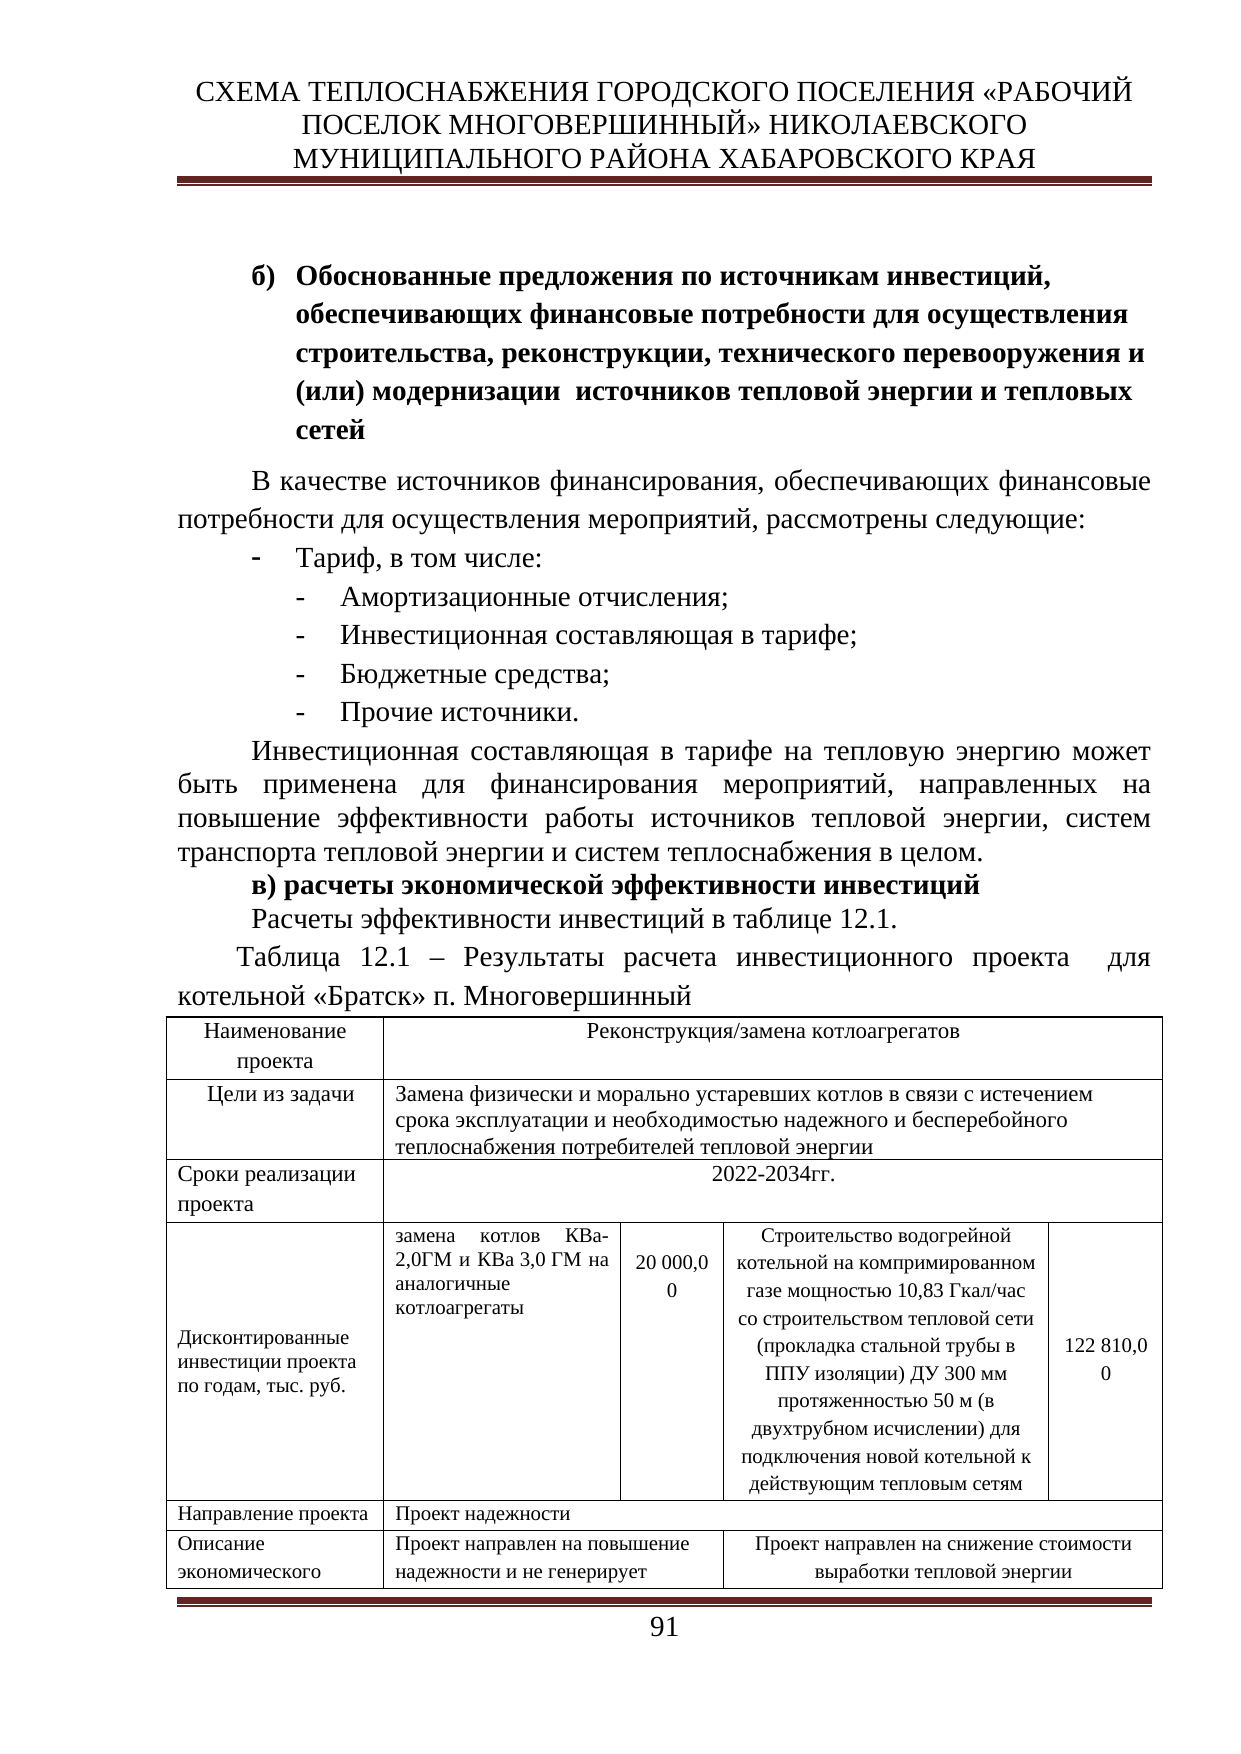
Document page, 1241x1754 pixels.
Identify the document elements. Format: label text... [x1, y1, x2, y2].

text Таблица 12.1 – Результаты расчета инвестиционного проекта для котельной «Братск» п. Многовершинный [177, 939, 1152, 1011]
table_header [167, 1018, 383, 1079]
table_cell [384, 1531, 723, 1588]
text Инвестиционная составляющая в тарифе на тепловую энергию может быть применена для финансирования мероприятий, направленных на повышение эффективности работы источников тепловой энергии, систем транспорта тепловой энергии и систем теплоснабжения в целом. [177, 733, 1152, 867]
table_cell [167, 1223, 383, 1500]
list Прочие источники. [295, 694, 1152, 728]
list Бюджетные средства; [295, 656, 1152, 689]
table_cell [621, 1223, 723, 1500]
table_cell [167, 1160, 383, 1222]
list Тариф, в том числе: [251, 540, 1152, 574]
list Амортизационные отчисления; [295, 579, 1152, 612]
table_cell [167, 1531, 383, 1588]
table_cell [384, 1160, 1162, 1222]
list Инвестиционная составляющая в тарифе; [295, 617, 1152, 651]
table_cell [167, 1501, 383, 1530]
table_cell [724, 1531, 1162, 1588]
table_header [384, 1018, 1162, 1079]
subtitle б) Обоснованные предложения по источникам инвестиций, обеспечивающих финансовые потребности для осуществления строительства, реконструкции, технического перевооружения и (или) модернизации источников тепловой энергии и тепловых сетей [251, 258, 1152, 446]
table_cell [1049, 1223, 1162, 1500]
subtitle в) расчеты экономической эффективности инвестиций [251, 867, 1152, 901]
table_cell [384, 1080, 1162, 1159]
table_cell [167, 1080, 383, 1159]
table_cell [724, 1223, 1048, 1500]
text Расчеты эффективности инвестиций в таблице 12.1. [192, 901, 1152, 934]
text В качестве источников финансирования, обеспечивающих финансовые потребности для осуществления мероприятий, рассмотрены следующие: [177, 463, 1152, 535]
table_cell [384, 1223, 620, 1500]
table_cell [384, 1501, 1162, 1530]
